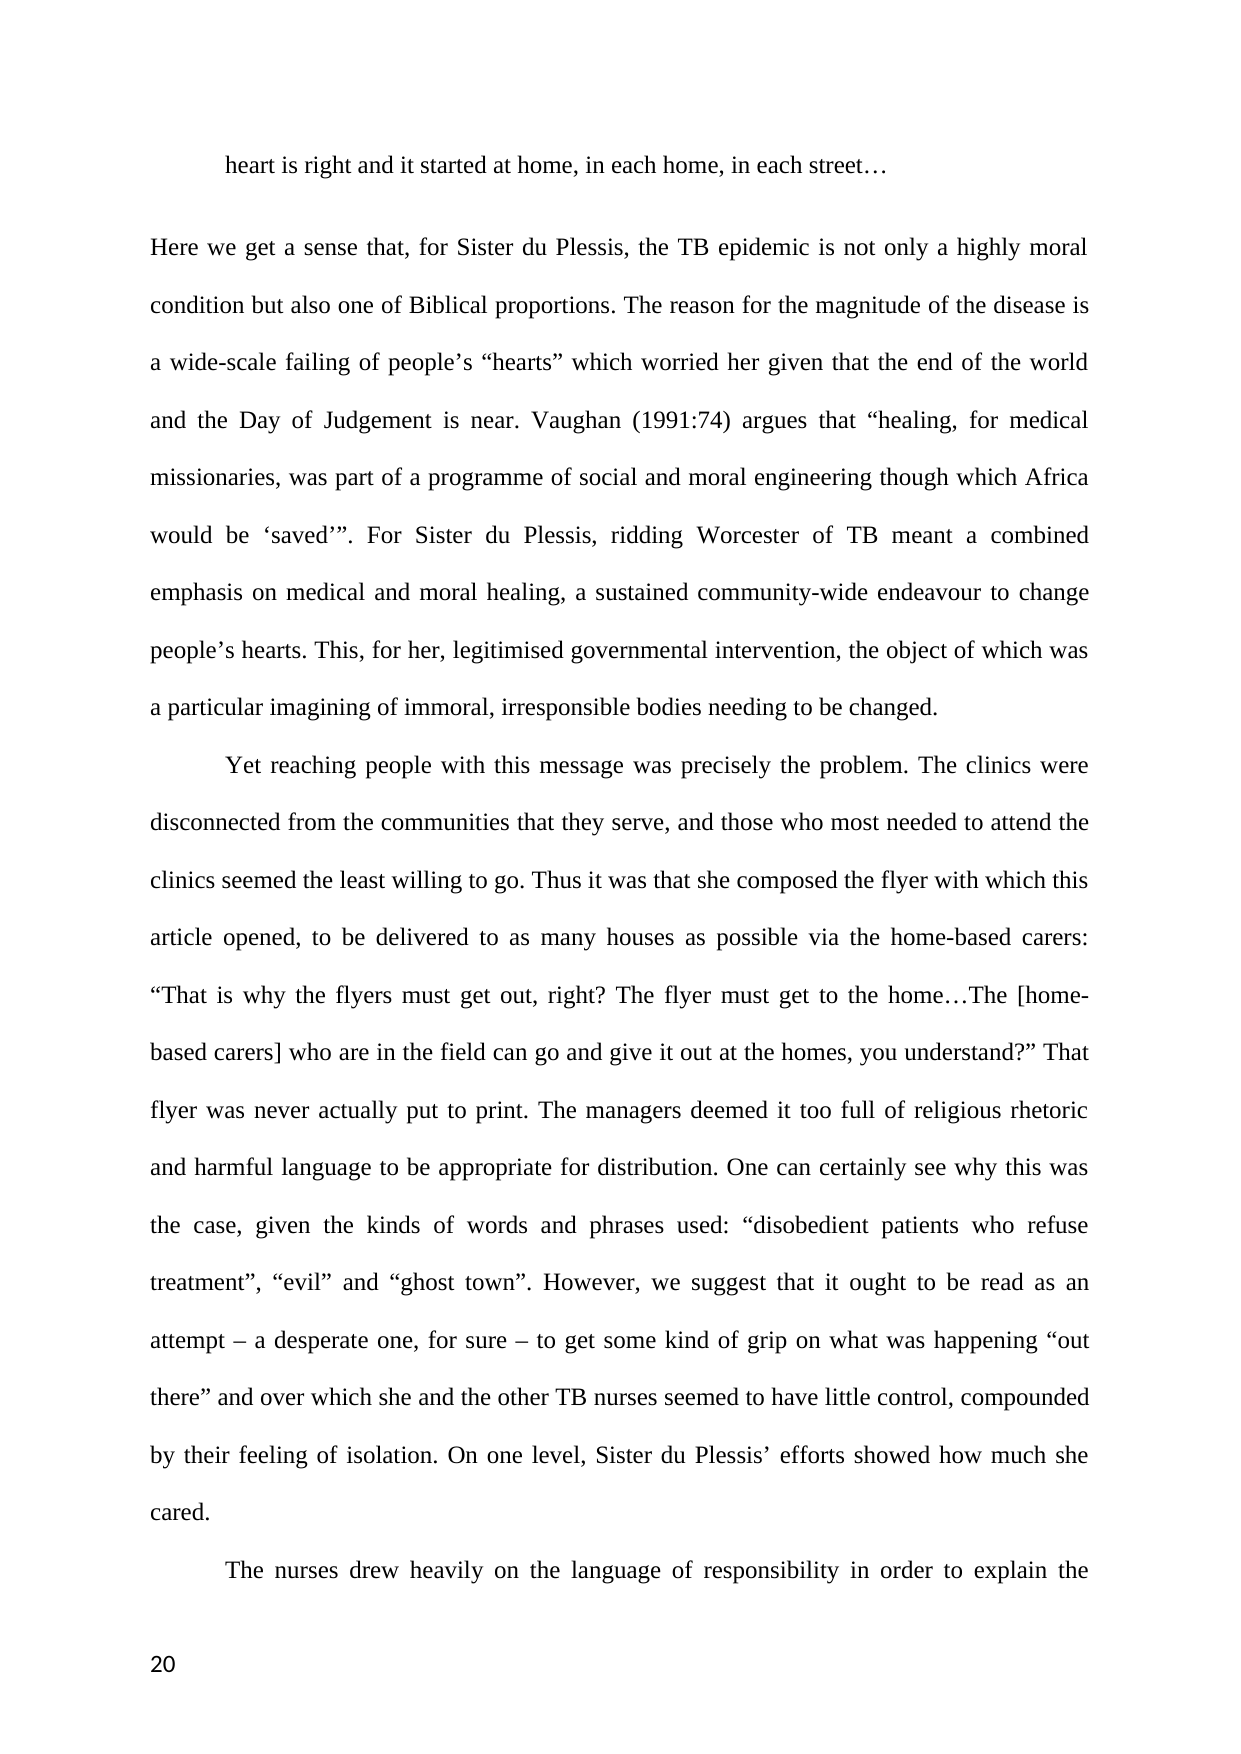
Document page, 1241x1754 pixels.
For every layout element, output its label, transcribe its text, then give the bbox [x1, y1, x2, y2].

text Yet reaching people with this message was precisely the problem. The clinics were disconnected from the communities that they serve, and those who most needed to attend the clinics seemed the least willing to go. Thus it was that she composed the flyer with which this article opened, to be delivered to as many houses as possible via the home-based carers: “That is why the flyers must get out, right? The flyer must get to the home…The [home-based carers] who are in the field can go and give it out at the homes, you understand?” That flyer was never actually put to print. The managers deemed it too full of religious rhetoric and harmful language to be appropriate for distribution. One can certainly see why this was the case, given the kinds of words and phrases used: “disobedient patients who refuse treatment”, “evil” and “ghost town”. However, we suggest that it ought to be read as an attempt – a desperate one, for sure – to get some kind of grip on what was happening “out there” and over which she and the other TB nurses seemed to have little control, compounded by their feeling of isolation. On one level, Sister du Plessis’ efforts showed how much she cared. [150, 750, 1090, 1526]
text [150, 1555, 1090, 1584]
text Here we get a sense that, for Sister du Plessis, the TB epidemic is not only a highly moral condition but also one of Biblical proportions. The reason for the magnitude of the disease is a wide-scale failing of people’s “hearts” which worried her given that the end of the world and the Day of Judgement is near. Vaughan (1991:74) argues that “healing, for medical missionaries, was part of a programme of social and moral engineering though which Africa would be ‘saved’”. For Sister du Plessis, ridding Worcester of TB meant a combined emphasis on medical and moral healing, a sustained community-wide endeavour to change people’s hearts. This, for her, legitimised governmental intervention, the object of which was a particular imagining of immoral, irresponsible bodies needing to be changed. [150, 232, 1090, 721]
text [225, 150, 1015, 179]
